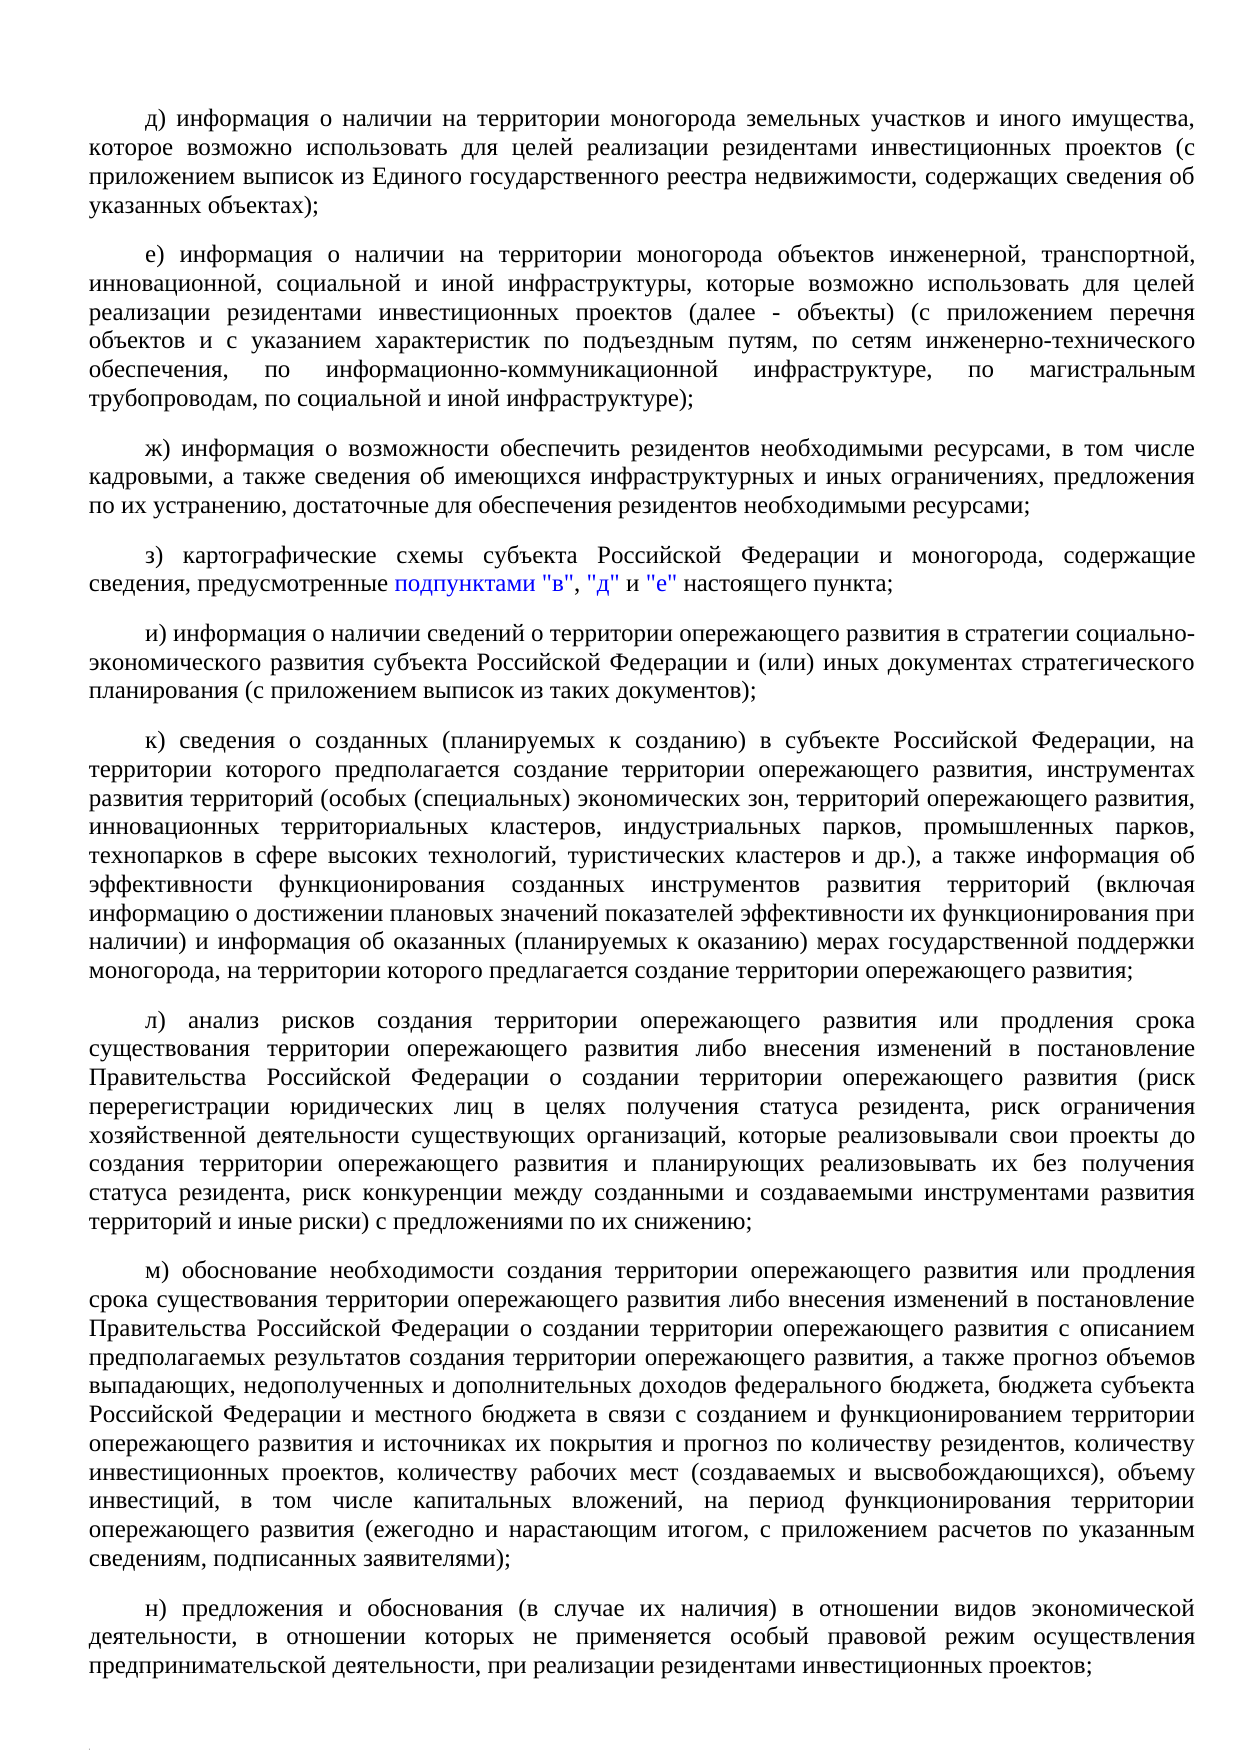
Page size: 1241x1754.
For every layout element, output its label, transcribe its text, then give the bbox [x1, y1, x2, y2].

text л) анализ рисков создания территории опережающего развития или продления срока существования территории опережающего развития либо внесения изменений в постановление Правительства Российской Федерации о создании территории опережающего развития (риск перерегистрации юридических лиц в целях получения статуса резидента, риск ограничения хозяйственной деятельности существующих организаций, которые реализовывали свои проекты до создания территории опережающего развития и планирующих реализовывать их без получения статуса резидента, риск конкуренции между созданными и создаваемыми инструментами развития территорий и иные риски) с предложениями по их снижению; [89, 1005, 1196, 1235]
text н) предложения и обоснования (в случае их наличия) в отношении видов экономической деятельности, в отношении которых не применяется особый правовой режим осуществления предпринимательской деятельности, при реализации резидентами инвестиционных проектов; [89, 1593, 1196, 1679]
text м) обоснование необходимости создания территории опережающего развития или продления срока существования территории опережающего развития либо внесения изменений в постановление Правительства Российской Федерации о создании территории опережающего развития с описанием предполагаемых результатов создания территории опережающего развития, а также прогноз объемов выпадающих, недополученных и дополнительных доходов федерального бюджета, бюджета субъекта Российской Федерации и местного бюджета в связи с созданием и функционированием территории опережающего развития и источниках их покрытия и прогноз по количеству резидентов, количеству инвестиционных проектов, количеству рабочих мест (создаваемых и высвобождающихся), объему инвестиций, в том числе капитальных вложений, на период функционирования территории опережающего развития (ежегодно и нарастающим итогом, с приложением расчетов по указанным сведениям, подписанных заявителями); [89, 1256, 1196, 1572]
text ж) информация о возможности обеспечить резидентов необходимыми ресурсами, в том числе кадровыми, а также сведения об имеющихся инфраструктурных и иных ограничениях, предложения по их устранению, достаточные для обеспечения резидентов необходимыми ресурсами; [89, 433, 1196, 519]
text е) информация о наличии на территории моногорода объектов инженерной, транспортной, инновационной, социальной и иной инфраструктуры, которые возможно использовать для целей реализации резидентами инвестиционных проектов (далее - объекты) (с приложением перечня объектов и с указанием характеристик по подъездным путям, по сетям инженерно-технического обеспечения, по информационно-коммуникационной инфраструктуре, по магистральным трубопроводам, по социальной и иной инфраструктуре); [89, 239, 1196, 412]
text з) картографические схемы субъекта Российской Федерации и моногорода, содержащие сведения, предусмотренные подпунктами "в", "д" и "е" настоящего пункта; [89, 540, 1196, 597]
text д) информация о наличии на территории моногорода земельных участков и иного имущества, которое возможно использовать для целей реализации резидентами инвестиционных проектов (с приложением выписок из Единого государственного реестра недвижимости, содержащих сведения об указанных объектах); [89, 103, 1196, 218]
text к) сведения о созданных (планируемых к созданию) в субъекте Российской Федерации, на территории которого предполагается создание территории опережающего развития, инструментах развития территорий (особых (специальных) экономических зон, территорий опережающего развития, инновационных территориальных кластеров, индустриальных парков, промышленных парков, технопарков в сфере высоких технологий, туристических кластеров и др.), а также информация об эффективности функционирования созданных инструментов развития территорий (включая информацию о достижении плановых значений показателей эффективности их функционирования при наличии) и информация об оказанных (планируемых к оказанию) мерах государственной поддержки моногорода, на территории которого предлагается создание территории опережающего развития; [89, 725, 1196, 984]
text и) информация о наличии сведений о территории опережающего развития в стратегии социально-экономического развития субъекта Российской Федерации и (или) иных документах стратегического планирования (с приложением выписок из таких документов); [89, 618, 1196, 704]
